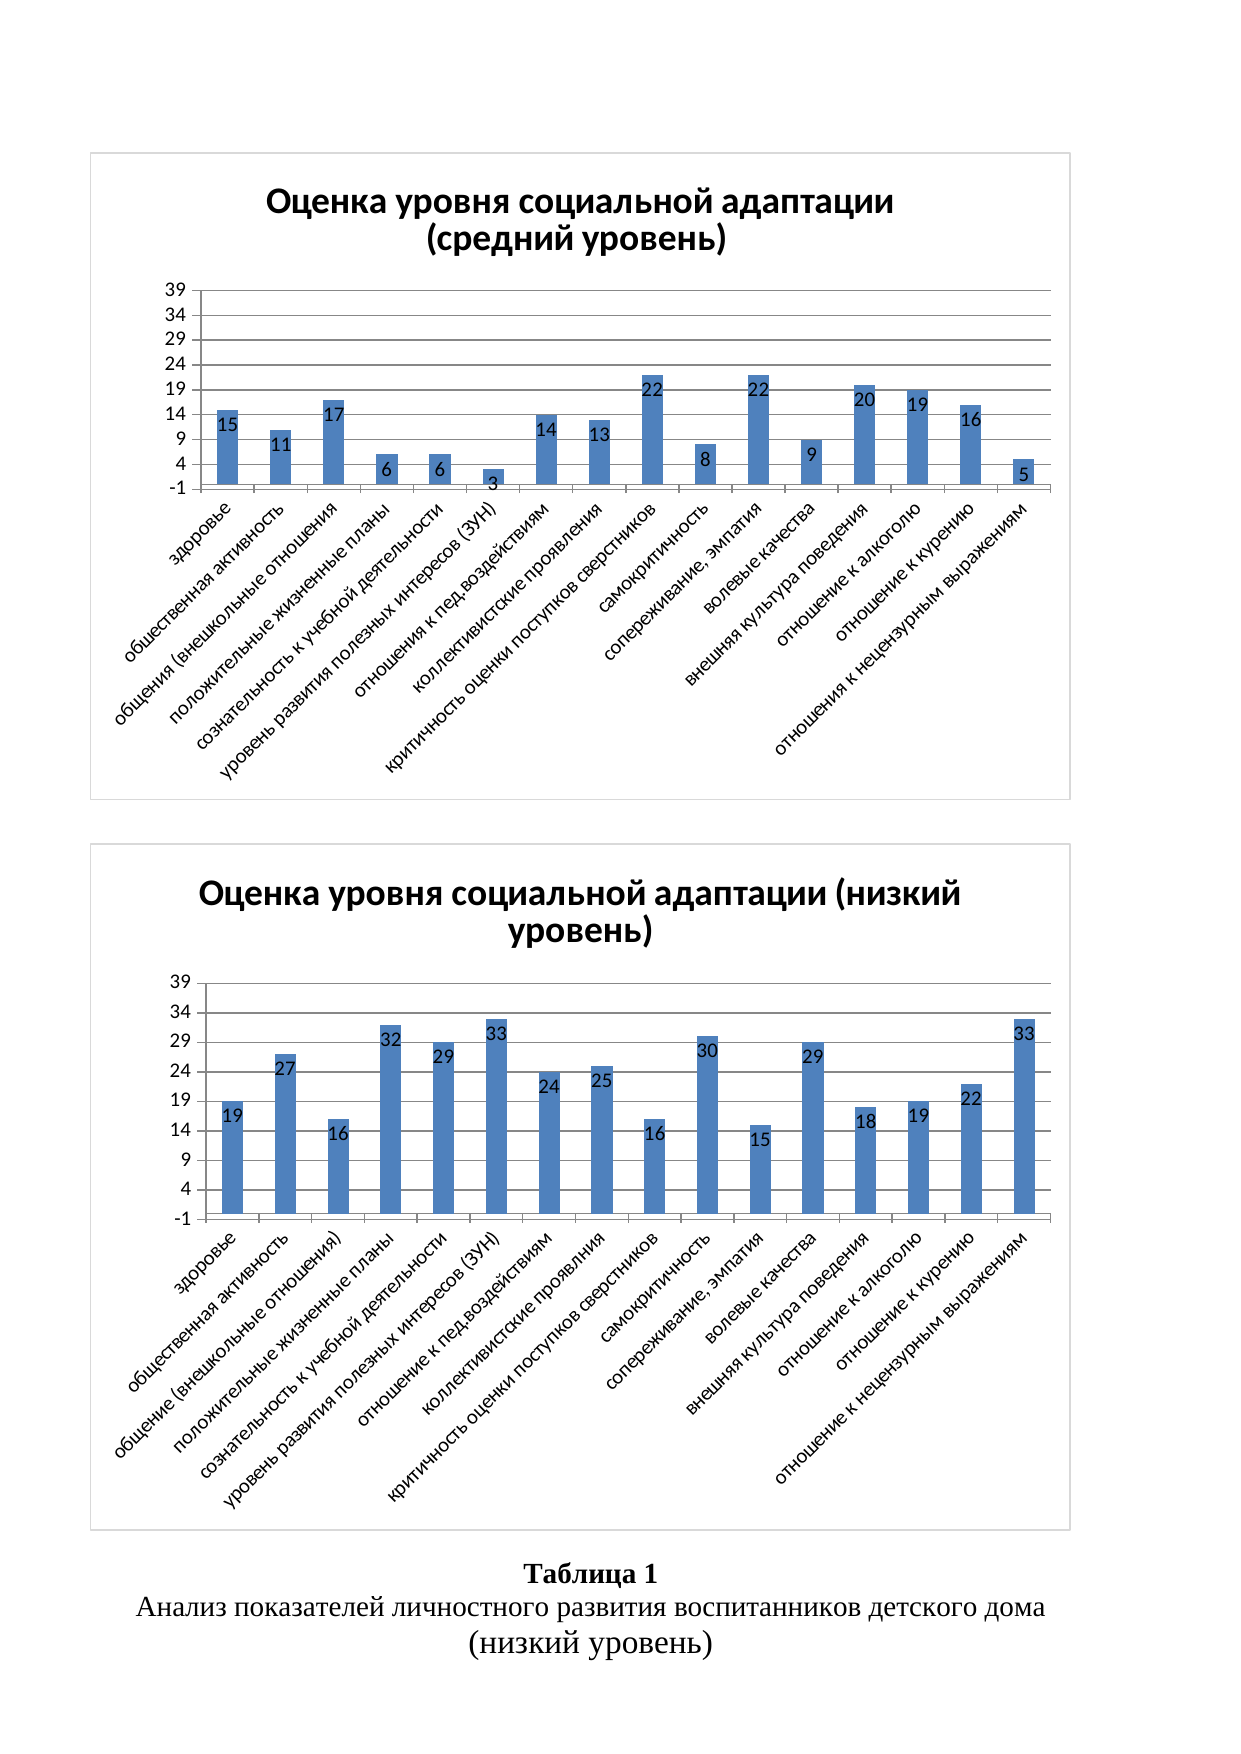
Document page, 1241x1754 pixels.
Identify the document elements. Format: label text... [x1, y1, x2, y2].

text Анализ показателей личностного развития воспитанников детского дома [16, 1589, 1165, 1623]
text Таблица 1 [16, 1556, 1165, 1589]
text (низкий уровень) [16, 1623, 1165, 1661]
